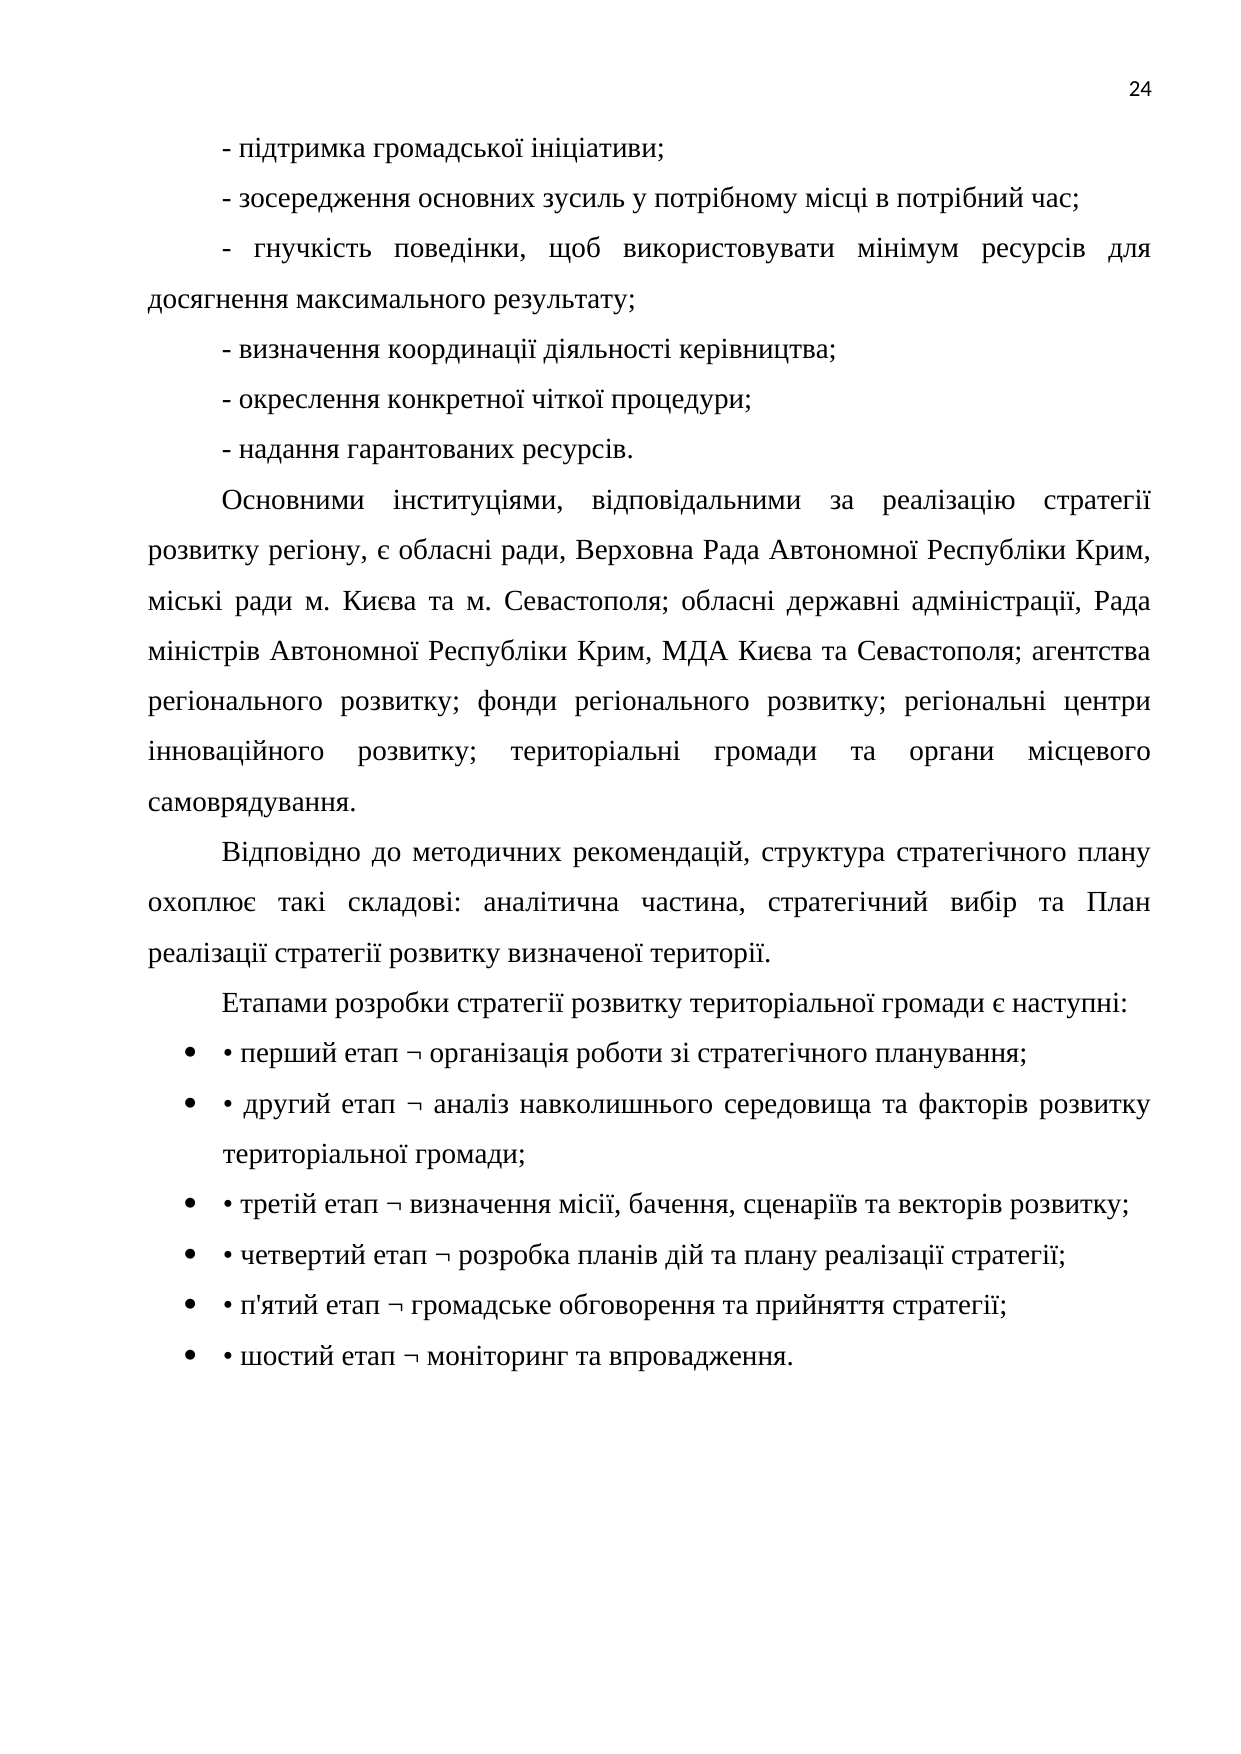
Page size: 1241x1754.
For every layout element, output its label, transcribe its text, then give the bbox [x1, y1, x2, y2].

list • перший етап ¬ організація роботи зі стратегічного планування; [185, 1035, 1152, 1069]
text - підтримка громадської ініціативи; [148, 130, 1152, 163]
text Етапами розробки стратегії розвитку територіальної громади є наступні: [148, 985, 1152, 1019]
text - визначення координації діяльності керівництва; [148, 331, 1152, 364]
text - надання гарантованих ресурсів. [148, 432, 1152, 465]
text - гнучкість поведінки, щоб використовувати мінімум ресурсів для досягнення максимального результату; [148, 230, 1152, 314]
text - зосередження основних зусиль у потрібному місці в потрібний час; [148, 180, 1152, 214]
list • четвертий етап ¬ розробка планів дій та плану реалізації стратегії; [185, 1237, 1152, 1271]
list • шостий етап ¬ моніторинг та впровадження. [185, 1338, 1152, 1371]
text Відповідно до методичних рекомендацій, структура стратегічного плану охоплює такі складові: аналітична частина, стратегічний вибір та План реалізації стратегії розвитку визначеної території. [148, 834, 1152, 968]
list • п'ятий етап ¬ громадське обговорення та прийняття стратегії; [185, 1287, 1152, 1321]
text - окреслення конкретної чіткої процедури; [148, 381, 1152, 415]
text Основними інституціями, відповідальними за реалізацію стратегії розвитку регіону, є обласні ради, Верховна Рада Автономної Республіки Крим, міські ради м. Києва та м. Севастополя; обласні державні адміністрації, Рада міністрів Автономної Республіки Крим, МДА Києва та Севастополя; агентства регіонального розвитку; фонди регіонального розвитку; регіональні центри інноваційного розвитку; територіальні громади та органи місцевого самоврядування. [148, 482, 1152, 817]
list • третій етап ¬ визначення місії, бачення, сценаріїв та векторів розвитку; [185, 1187, 1152, 1220]
list • другий етап ¬ аналіз навколишнього середовища та факторів розвитку територіальної громади; [185, 1086, 1152, 1170]
